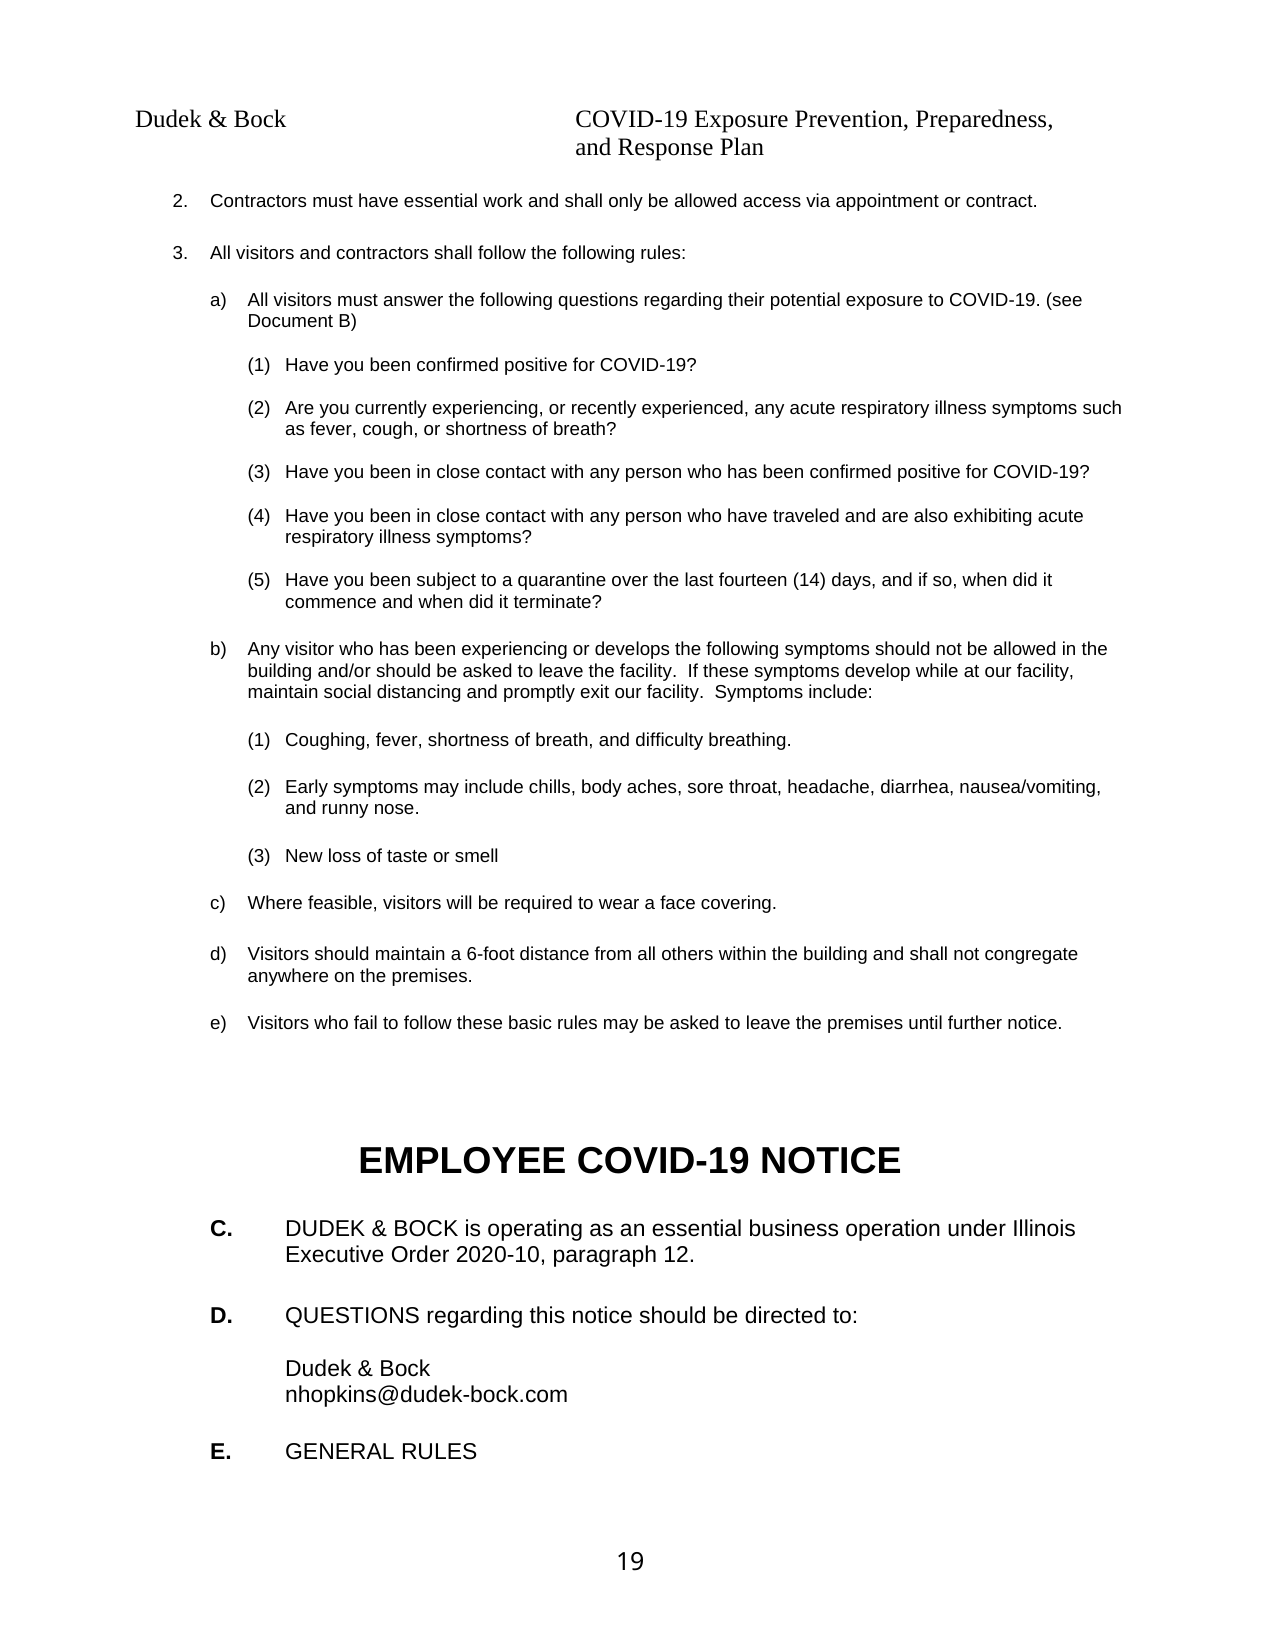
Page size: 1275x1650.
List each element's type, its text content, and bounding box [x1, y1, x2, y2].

list Contractors must have essential work and shall only be allowed access via appointment or contract. [172, 190, 1125, 212]
list Coughing, fever, shortness of breath, and difficulty breathing. [247, 728, 1125, 750]
list Have you been subject to a quarantine over the last fourteen (14) days, and if so, when did it commence and when did it terminate? [247, 569, 1125, 612]
list Where feasible, visitors will be required to wear a face covering. [210, 892, 1125, 913]
list Visitors who fail to follow these basic rules may be asked to leave the premises until further notice. [210, 1012, 1125, 1034]
list Have you been confirmed positive for COVID-19? [247, 353, 1125, 375]
text nhopkins@dudek-bock.com [285, 1381, 1125, 1407]
list Have you been in close contact with any person who has been confirmed positive for COVID-19? [247, 461, 1125, 483]
list New loss of taste or smell [247, 844, 1125, 866]
list QUESTIONS regarding this notice should be directed to: [210, 1302, 1125, 1328]
list Any visitor who has been experiencing or develops the following symptoms should not be allowed in the building and/or should be asked to leave the facility. If these symptoms develop while at our facility, maintain social distancing and promptly exit our facility. Symptoms include: [210, 638, 1125, 703]
list Early symptoms may include chills, body aches, sore throat, headache, diarrhea, nausea/vomiting, and runny nose. [247, 776, 1125, 819]
list All visitors and contractors shall follow the following rules: [172, 241, 1125, 263]
list Are you currently experiencing, or recently experienced, any acute respiratory illness symptoms such as fever, cough, or shortness of breath? [247, 397, 1125, 440]
list All visitors must answer the following questions regarding their potential exposure to COVID-19. (see Document B) [210, 289, 1125, 332]
list GENERAL RULES [210, 1438, 1125, 1464]
list DUDEK & BOCK is operating as an essential business operation under Illinois Executive Order 2020-10, paragraph 12. [210, 1214, 1125, 1267]
text Dudek & Bock [285, 1354, 1125, 1381]
list Have you been in close contact with any person who have traveled and are also exhibiting acute respiratory illness symptoms? [247, 504, 1125, 547]
text EMPLOYEE COVID-19 NOTICE [135, 1138, 1125, 1182]
list Visitors should maintain a 6-foot distance from all others within the building and shall not congregate anywhere on the premises. [210, 943, 1125, 986]
